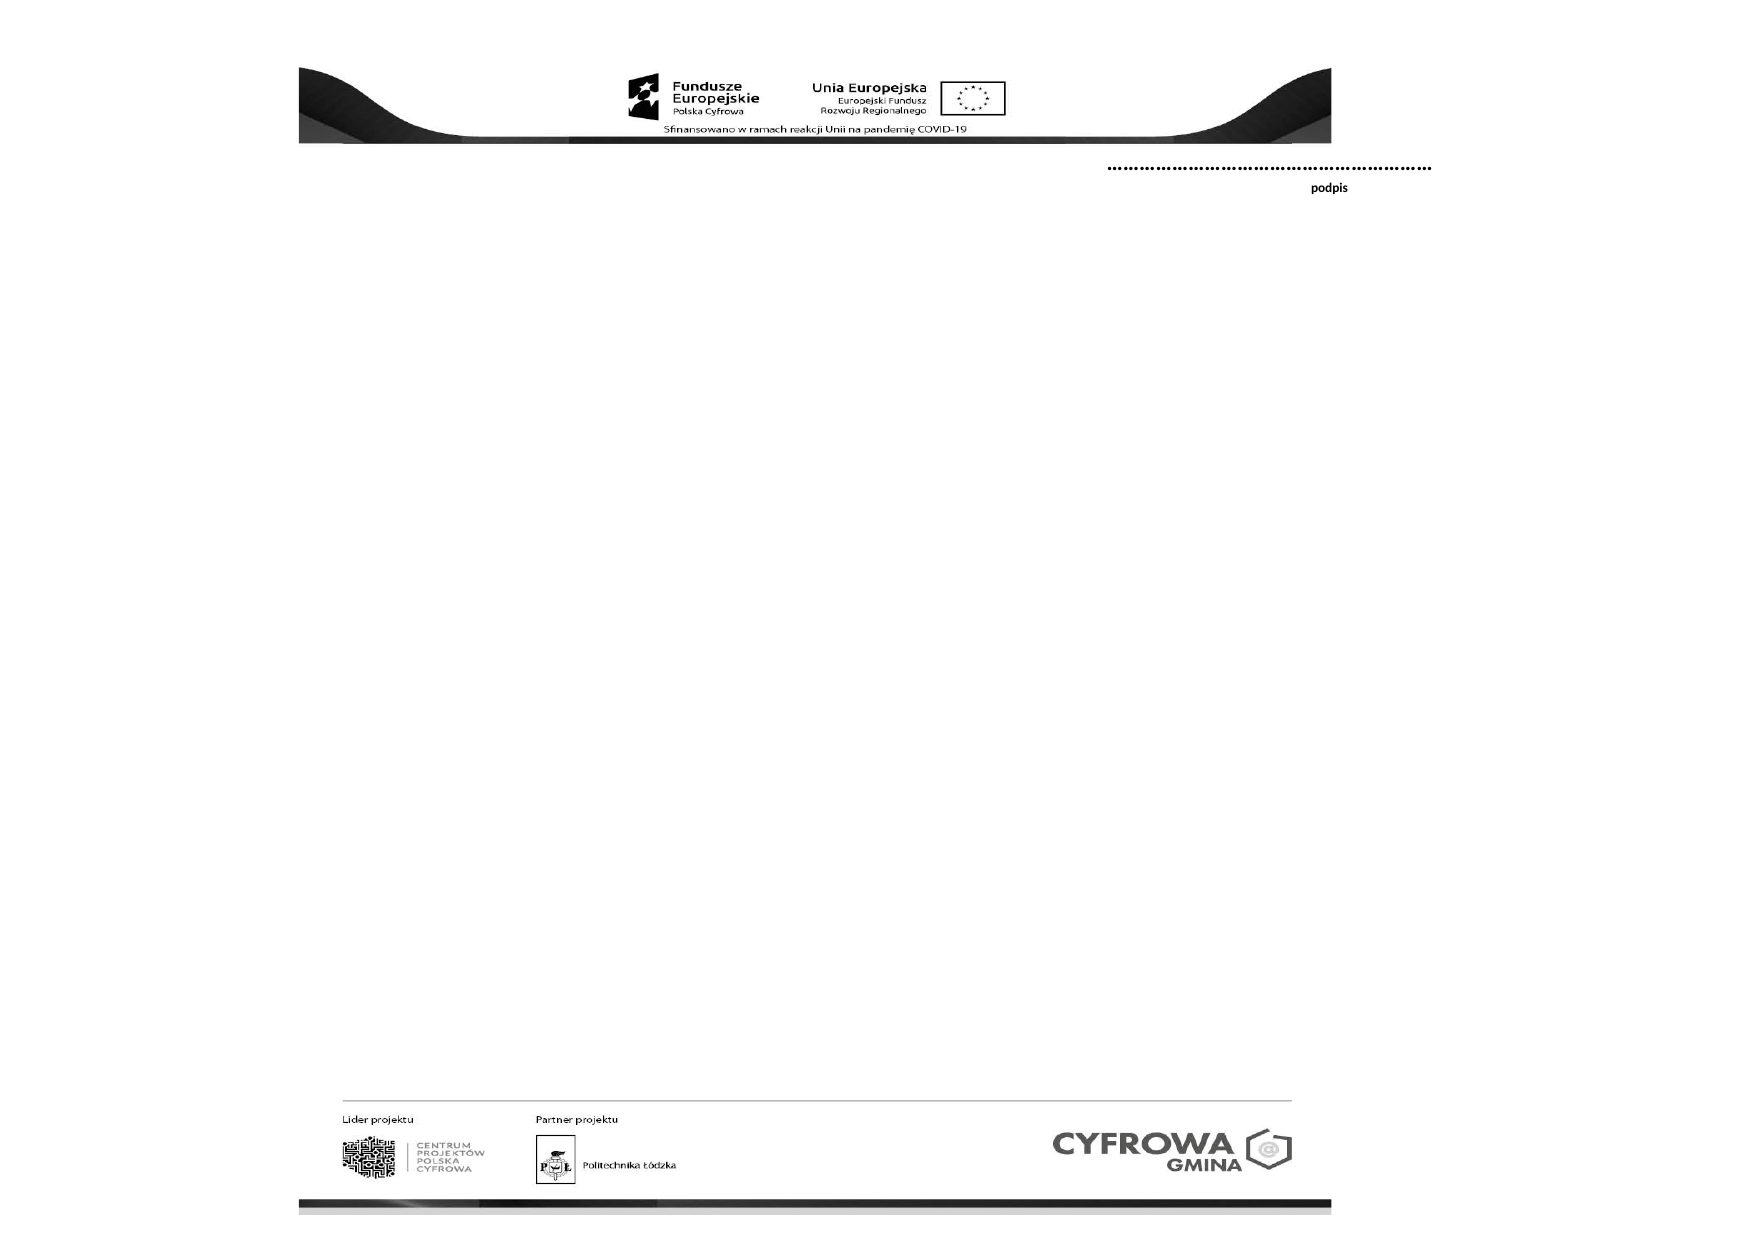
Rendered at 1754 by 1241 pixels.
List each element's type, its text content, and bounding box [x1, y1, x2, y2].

text …………………………………………………… [1033, 148, 1606, 176]
picture [298, 208, 1332, 1215]
text podpis [148, 180, 1606, 208]
picture [298, 65, 1332, 180]
